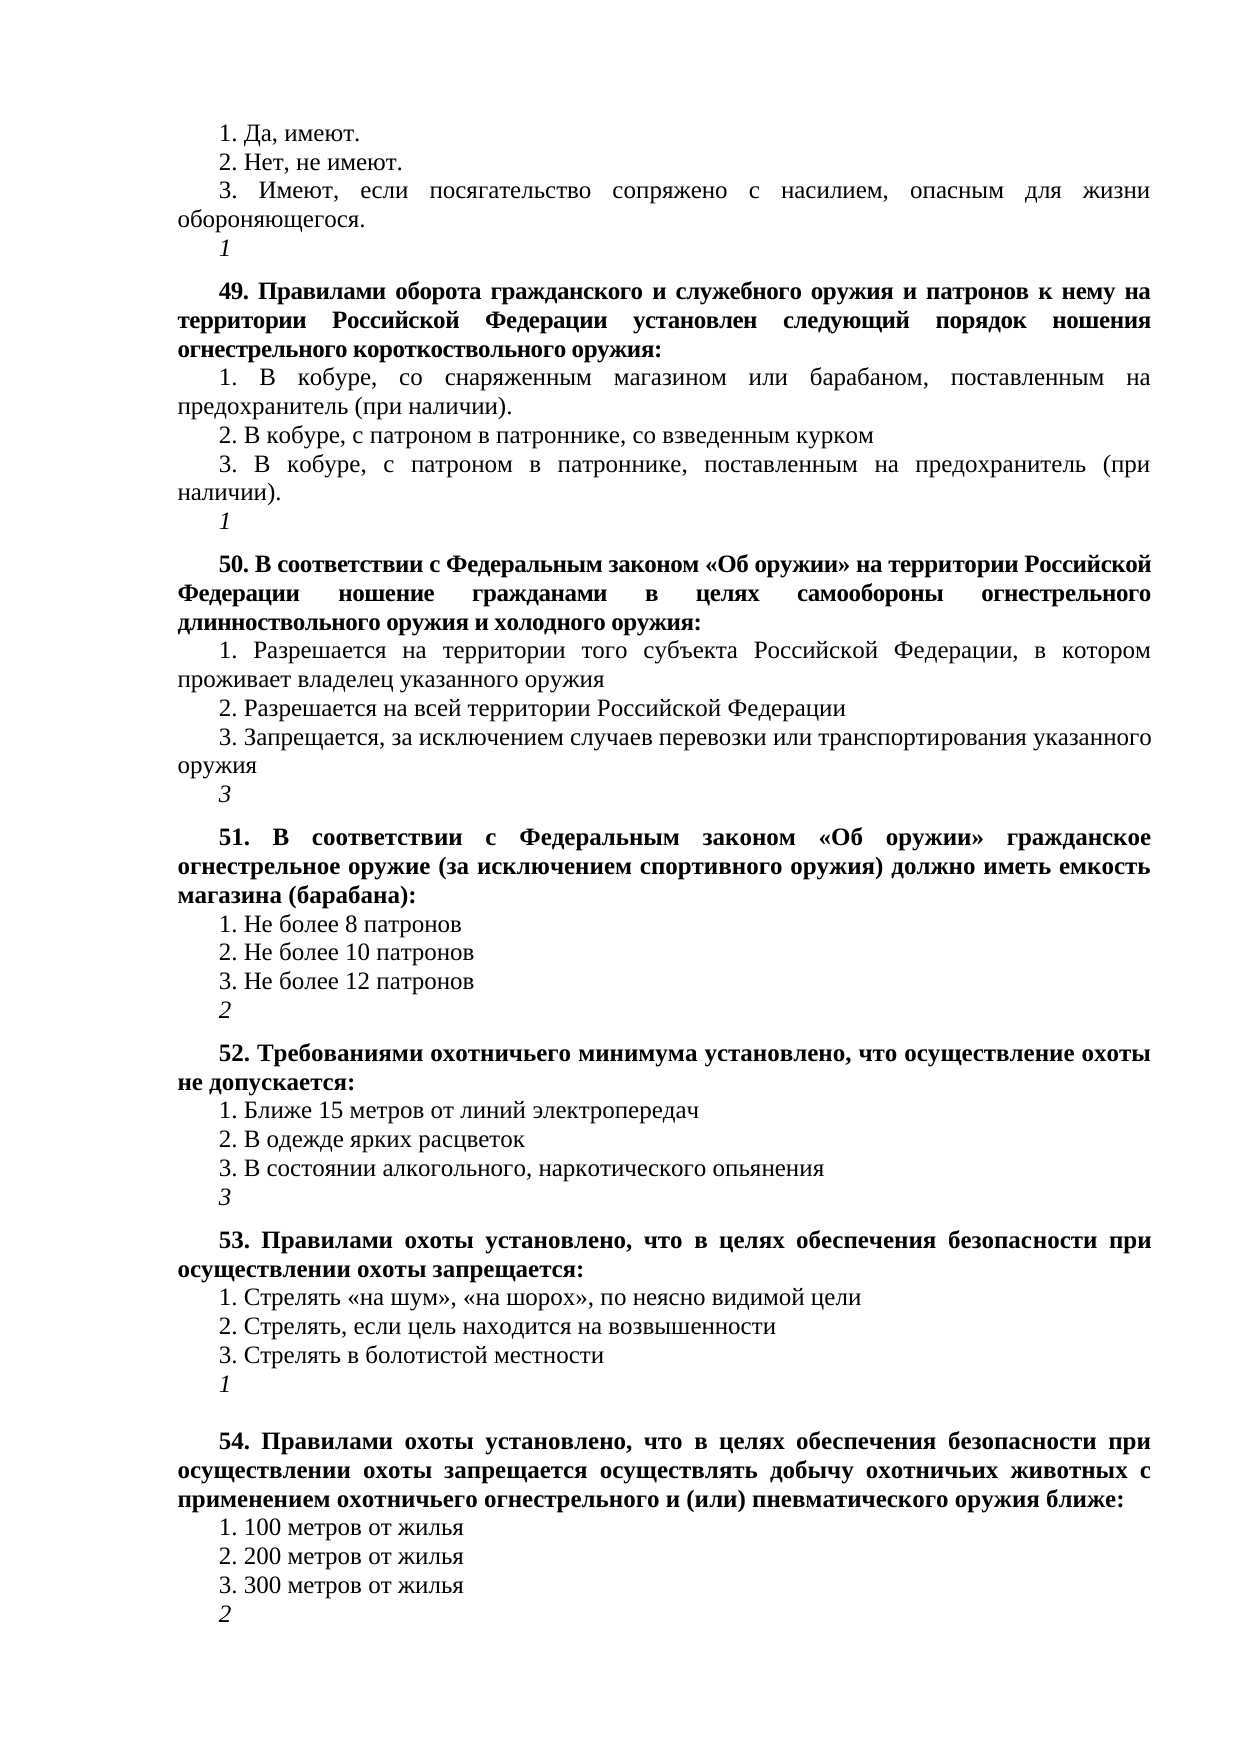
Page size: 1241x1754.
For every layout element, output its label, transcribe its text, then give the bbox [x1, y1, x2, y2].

text 2. Стрелять, если цель находится на возвышенности [177, 1311, 1152, 1340]
text 1 [177, 1369, 1152, 1397]
text 53. Правилами охоты установлено, что в целях обеспечения безопасности при осуществлении охоты запрещается: [177, 1225, 1152, 1282]
text 3. Имеют, если посягательство сопряжено с насилием, опасным для жизни обороняющегося. [177, 176, 1152, 233]
text 3. 300 метров от жилья [177, 1570, 1152, 1599]
text 2. Разрешается на всей территории Российской Федерации [177, 693, 1152, 722]
text 3. Не более 12 патронов [177, 966, 1152, 995]
text 3. Стрелять в болотистой местности [177, 1340, 1152, 1369]
text 1. В кобуре, со снаряженным магазином или барабаном, поставленным на предохранитель (при наличии). [177, 362, 1152, 420]
text 2. Не более 10 патронов [177, 937, 1152, 966]
text 1. Не более 8 патронов [177, 909, 1152, 937]
text 52. Требованиями охотничьего минимума установлено, что осуществление охоты не допускается: [177, 1038, 1152, 1096]
text 50. В соответствии с Федеральным законом «Об оружии» на территории Российской Федерации ношение гражданами в целях самообороны огнестрельного длинноствольного оружия и холодного оружия: [177, 549, 1152, 636]
text 2 [177, 995, 1152, 1024]
text 2. В одежде ярких расцветок [177, 1124, 1152, 1153]
text 1 [177, 233, 1152, 262]
text 3. Запрещается, за исключением случаев перевозки или транспортирования указанного оружия [177, 722, 1152, 779]
text 51. В соответствии с Федеральным законом «Об оружии» гражданское огнестрельное оружие (за исключением спортивного оружия) должно иметь емкость магазина (барабана): [177, 822, 1152, 909]
text 2. 200 метров от жилья [177, 1541, 1152, 1570]
text 1. Разрешается на территории того субъекта Российской Федерации, в котором проживает владелец указанного оружия [177, 636, 1152, 693]
text 1 [177, 506, 1152, 535]
text 2. В кобуре, с патроном в патроннике, со взведенным курком [177, 420, 1152, 449]
text 3. В состоянии алкогольного, наркотического опьянения [177, 1153, 1152, 1182]
text 3 [177, 779, 1152, 808]
text 1. 100 метров от жилья [177, 1512, 1152, 1541]
text 2 [177, 1599, 1152, 1627]
text 3 [177, 1182, 1152, 1211]
text 1. Стрелять «на шум», «на шорох», по неясно видимой цели [177, 1282, 1152, 1311]
text 2. Нет, не имеют. [177, 147, 1152, 176]
text 54. Правилами охоты установлено, что в целях обеспечения безопасности при осуществлении охоты запрещается осуществлять добычу охотничьих животных с применением охотничьего огнестрельного и (или) пневматического оружия ближе: [177, 1426, 1152, 1512]
text 49. Правилами оборота гражданского и служебного оружия и патронов к нему на территории Российской Федерации установлен следующий порядок ношения огнестрельного короткоствольного оружия: [177, 276, 1152, 362]
text 3. В кобуре, с патроном в патроннике, поставленным на предохранитель (при наличии). [177, 449, 1152, 506]
text 1. Да, имеют. [177, 118, 1152, 147]
text 1. Ближе 15 метров от линий электропередач [177, 1096, 1152, 1124]
